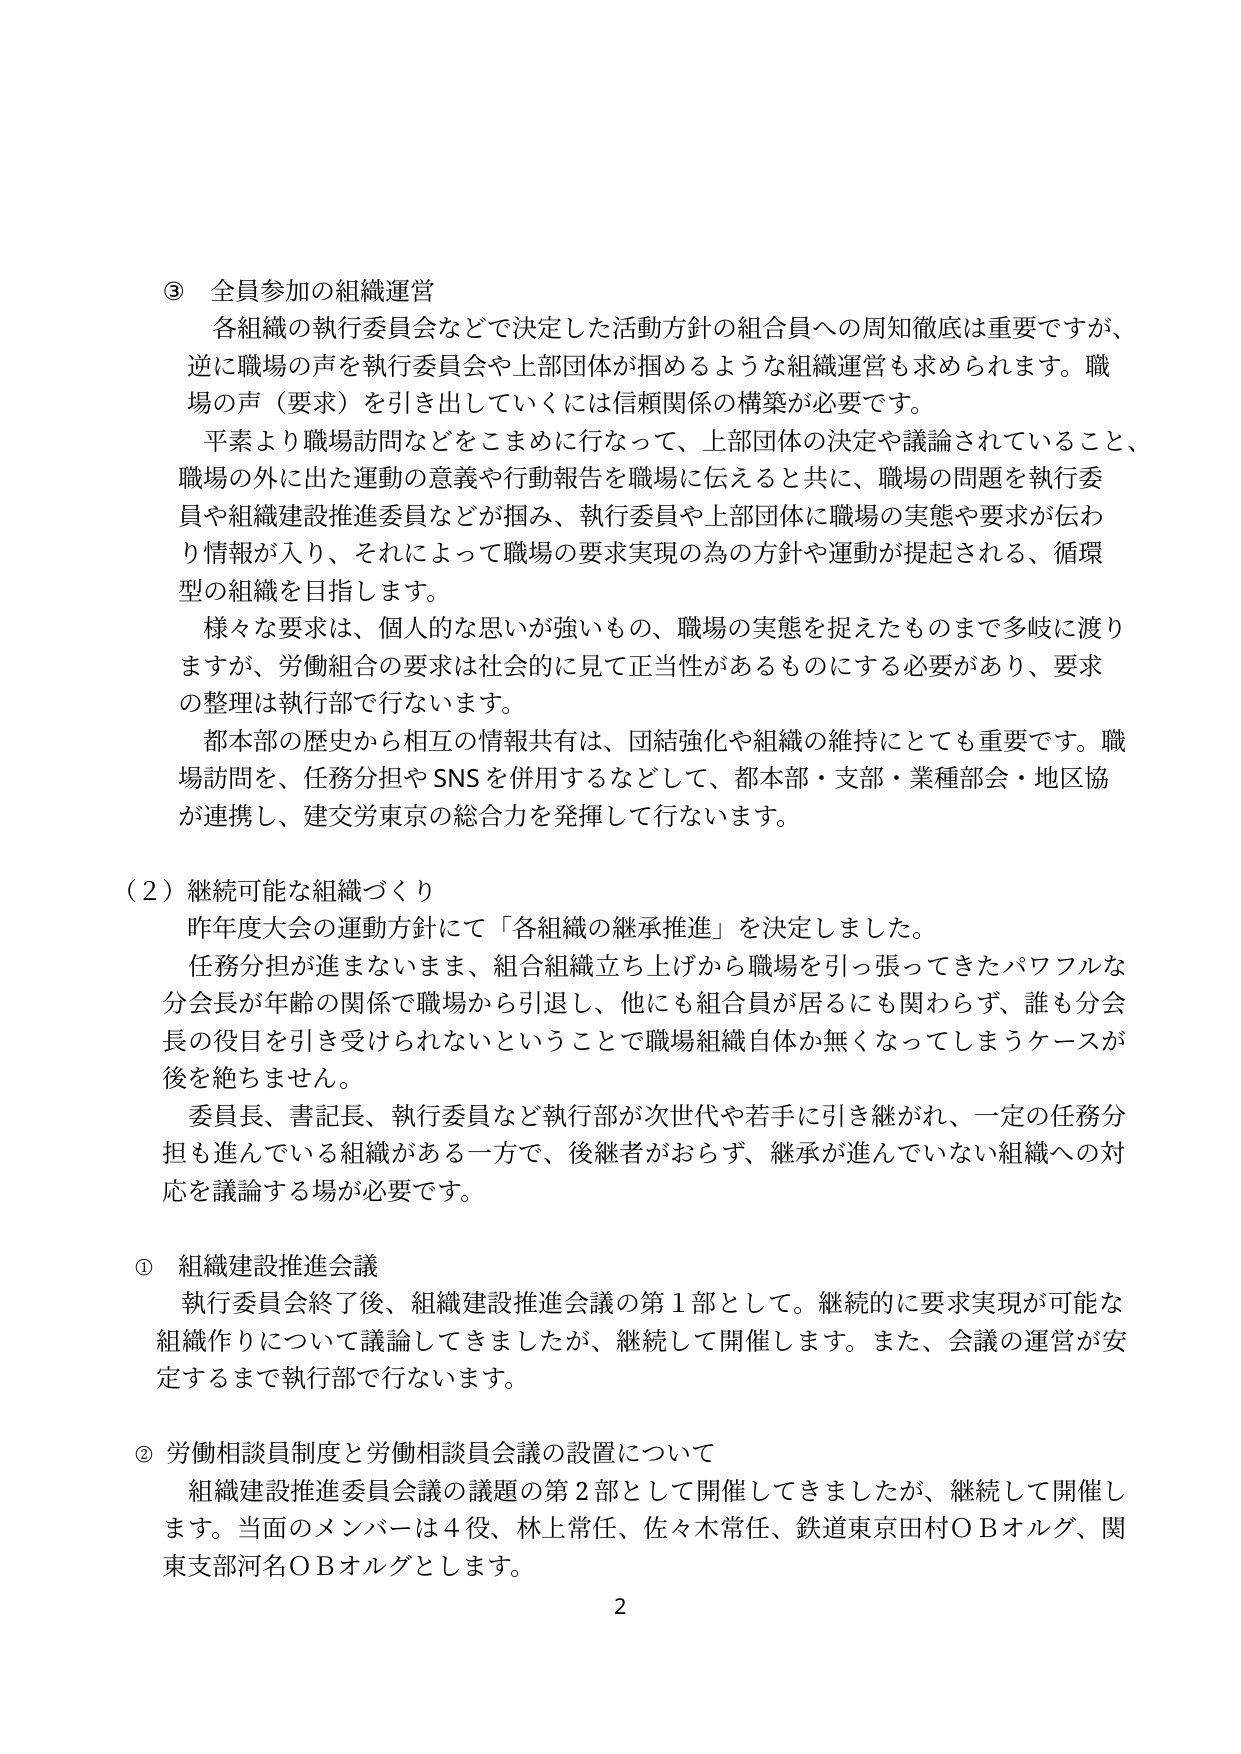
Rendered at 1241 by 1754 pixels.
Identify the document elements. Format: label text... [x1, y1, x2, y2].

text ① 組織建設推進会議 [134, 1246, 1128, 1283]
text 都本部の歴史から相互の情報共有は、団結強化や組織の維持にとても重要です。職場訪問を、任務分担やSNSを併用するなどして、都本部・支部・業種部会・地区協が連携し、建交労東京の総合力を発揮して行ないます。 [178, 721, 1128, 833]
text 委員長、書記長、執行委員など執行部が次世代や若手に引き継がれ、一定の任務分担も進んでいる組織がある一方で、後継者がおらず、継承が進んでいない組織への対応を議論する場が必要です。 [112, 1096, 1128, 1208]
text 各組織の執行委員会などで決定した活動方針の組合員への周知徹底は重要ですが、逆に職場の声を執行委員会や上部団体が掴めるような組織運営も求められます。職場の声（要求）を引き出していくには信頼関係の構築が必要です。 [112, 308, 1128, 421]
text ③ 全員参加の組織運営 [112, 271, 1128, 308]
text 平素より職場訪問などをこまめに行なって、上部団体の決定や議論されていること、職場の外に出た運動の意義や行動報告を職場に伝えると共に、職場の問題を執行委員や組織建設推進委員などが掴み、執行委員や上部団体に職場の実態や要求が伝わり情報が入り、それによって職場の要求実現の為の方針や運動が提起される、循環型の組織を目指します。 [178, 421, 1128, 608]
text 様々な要求は、個人的な思いが強いもの、職場の実態を捉えたものまで多岐に渡りますが、労働組合の要求は社会的に見て正当性があるものにする必要があり、要求の整理は執行部で行ないます。 [178, 608, 1128, 721]
text 昨年度大会の運動方針にて「各組織の継承推進」を決定しました。 [112, 908, 1128, 946]
text 組織建設推進委員会議の議題の第2部として開催してきましたが、継続して開催します。当面のメンバーは４役、林上常任、佐々木常任、鉄道東京田村ＯＢオルグ、関東支部河名ＯＢオルグとします。 [112, 1471, 1128, 1583]
text 執行委員会終了後、組織建設推進会議の第１部として。継続的に要求実現が可能な組織作りについて議論してきましたが、継続して開催します。また、会議の運営が安定するまで執行部で行ないます。 [156, 1283, 1128, 1396]
text 任務分担が進まないまま、組合組織立ち上げから職場を引っ張ってきたパワフルな分会長が年齢の関係で職場から引退し、他にも組合員が居るにも関わらず、誰も分会長の役目を引き受けられないということで職場組織自体か無くなってしまうケースが後を絶ちません。 [112, 946, 1128, 1096]
text ② 労働相談員制度と労働相談員会議の設置について [134, 1433, 1128, 1471]
text （２）継続可能な組織づくり [112, 871, 1128, 908]
